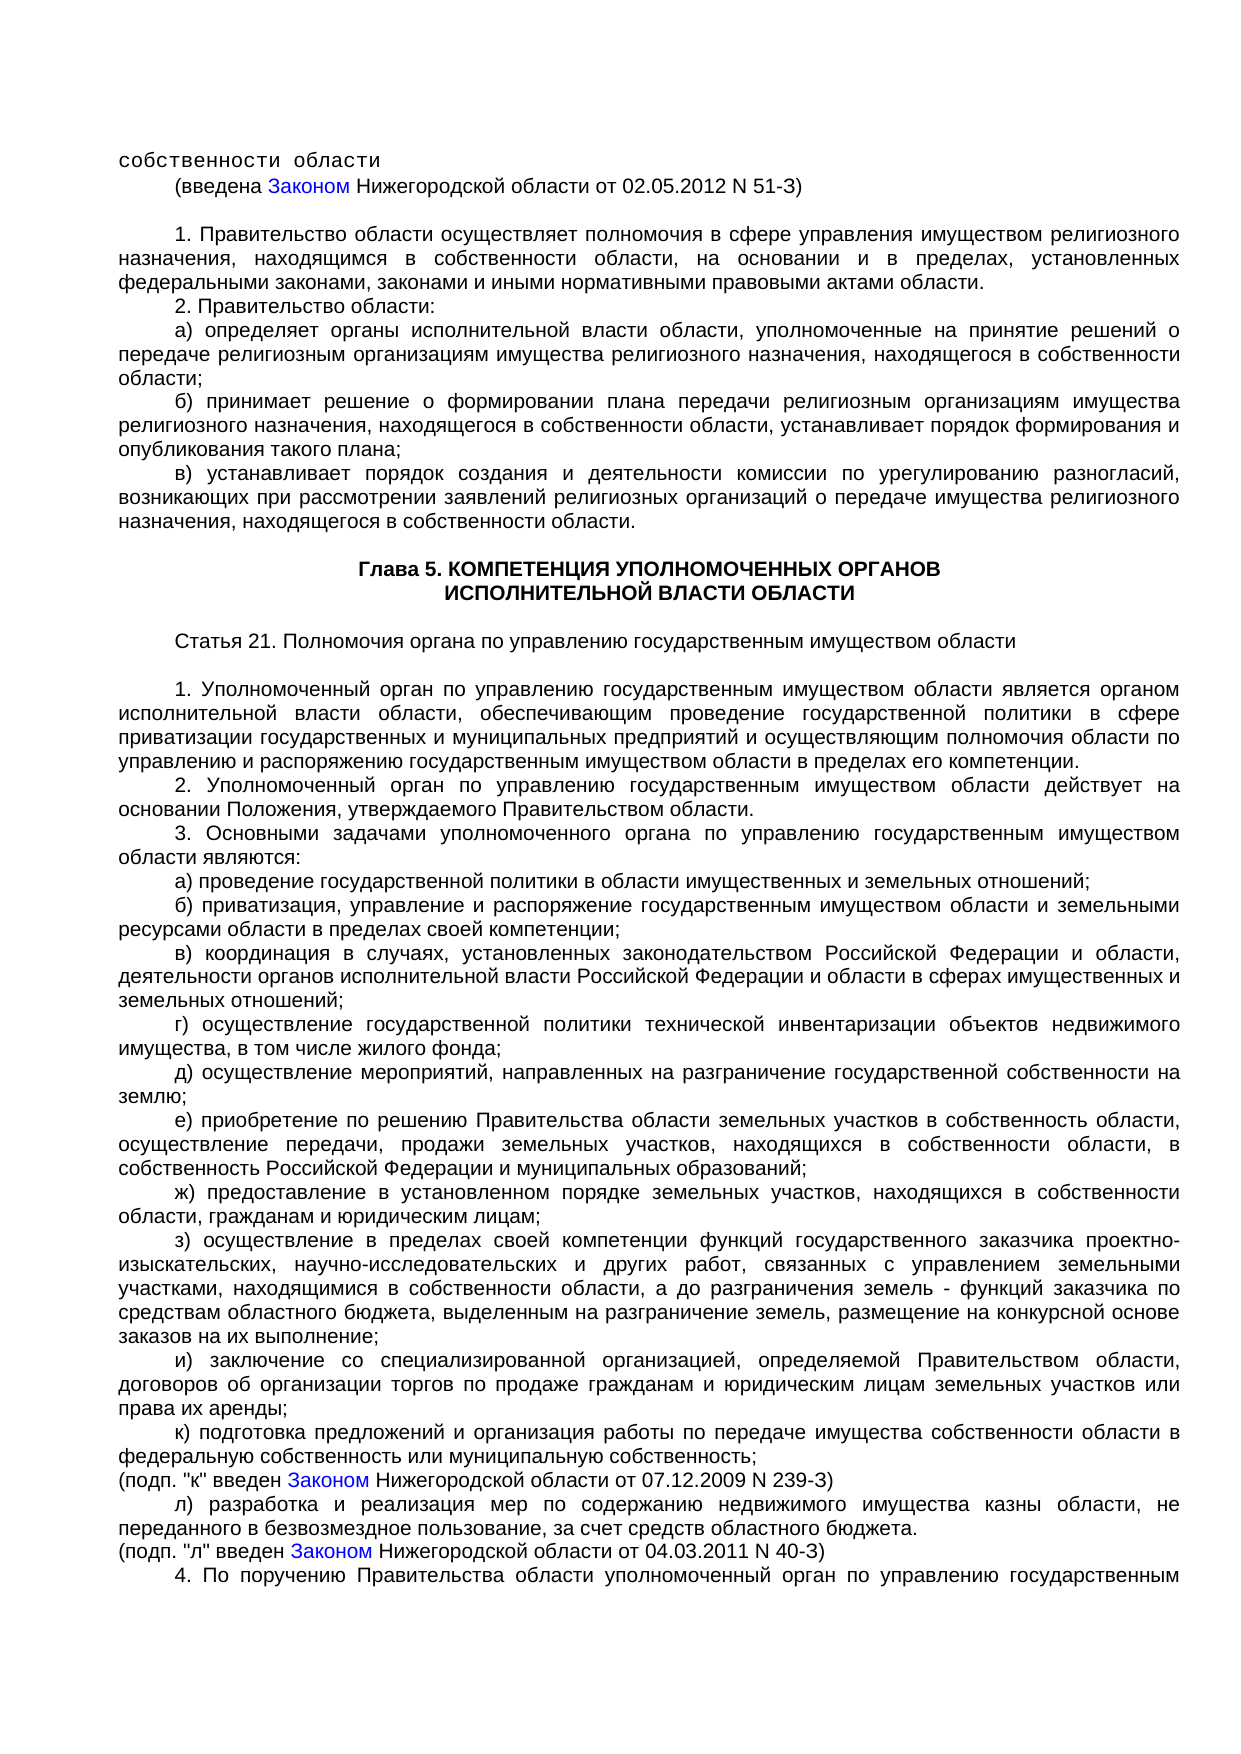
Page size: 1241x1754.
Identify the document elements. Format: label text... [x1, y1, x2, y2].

text (подп. "л" введен Законом Нижегородской области от 04.03.2011 N 40-З) [118, 1539, 1181, 1563]
title ИСПОЛНИТЕЛЬНОЙ ВЛАСТИ ОБЛАСТИ [118, 581, 1181, 605]
text 1. Уполномоченный орган по управлению государственным имуществом области является органом исполнительной власти области, обеспечивающим проведение государственной политики в сфере приватизации государственных и муниципальных предприятий и осуществляющим полномочия области по управлению и распоряжению государственным имуществом области в пределах его компетенции. [118, 677, 1181, 773]
text ж) предоставление в установленном порядке земельных участков, находящихся в собственности области, гражданам и юридическим лицам; [118, 1180, 1181, 1228]
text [118, 1563, 1181, 1587]
text а) проведение государственной политики в области имущественных и земельных отношений; [118, 868, 1181, 892]
text и) заключение со специализированной организацией, определяемой Правительством области, договоров об организации торгов по продаже гражданам и юридическим лицам земельных участков или права их аренды; [118, 1348, 1181, 1419]
text (подп. "к" введен Законом Нижегородской области от 07.12.2009 N 239-З) [118, 1467, 1181, 1491]
text в) координация в случаях, установленных законодательством Российской Федерации и области, деятельности органов исполнительной власти Российской Федерации и области в сферах имущественных и земельных отношений; [118, 940, 1181, 1012]
text 2. Уполномоченный орган по управлению государственным имуществом области действует на основании Положения, утверждаемого Правительством области. [118, 773, 1181, 821]
text собственности области [118, 150, 1181, 174]
text б) приватизация, управление и распоряжение государственным имуществом области и земельными ресурсами области в пределах своей компетенции; [118, 892, 1181, 940]
text к) подготовка предложений и организация работы по передаче имущества собственности области в федеральную собственность или муниципальную собственность; [118, 1419, 1181, 1467]
text а) определяет органы исполнительной власти области, уполномоченные на принятие решений о передаче религиозным организациям имущества религиозного назначения, находящегося в собственности области; [118, 317, 1181, 389]
text л) разработка и реализация мер по содержанию недвижимого имущества казны области, не переданного в безвозмездное пользование, за счет средств областного бюджета. [118, 1491, 1181, 1539]
text д) осуществление мероприятий, направленных на разграничение государственной собственности на землю; [118, 1060, 1181, 1108]
text (введена Законом Нижегородской области от 02.05.2012 N 51-З) [118, 174, 1181, 198]
text 3. Основными задачами уполномоченного органа по управлению государственным имуществом области являются: [118, 821, 1181, 868]
text в) устанавливает порядок создания и деятельности комиссии по урегулированию разногласий, возникающих при рассмотрении заявлений религиозных организаций о передаче имущества религиозного назначения, находящегося в собственности области. [118, 461, 1181, 533]
text г) осуществление государственной политики технической инвентаризации объектов недвижимого имущества, в том числе жилого фонда; [118, 1012, 1181, 1060]
text б) принимает решение о формировании плана передачи религиозным организациям имущества религиозного назначения, находящегося в собственности области, устанавливает порядок формирования и опубликования такого плана; [118, 389, 1181, 461]
text Статья 21. Полномочия органа по управлению государственным имуществом области [118, 629, 1181, 653]
text е) приобретение по решению Правительства области земельных участков в собственность области, осуществление передачи, продажи земельных участков, находящихся в собственности области, в собственность Российской Федерации и муниципальных образований; [118, 1108, 1181, 1180]
text 2. Правительство области: [118, 293, 1181, 317]
text з) осуществление в пределах своей компетенции функций государственного заказчика проектно-изыскательских, научно-исследовательских и других работ, связанных с управлением земельными участками, находящимися в собственности области, а до разграничения земель - функций заказчика по средствам областного бюджета, выделенным на разграничение земель, размещение на конкурсной основе заказов на их выполнение; [118, 1228, 1181, 1348]
title Глава 5. КОМПЕТЕНЦИЯ УПОЛНОМОЧЕННЫХ ОРГАНОВ [118, 557, 1181, 581]
text 1. Правительство области осуществляет полномочия в сфере управления имуществом религиозного назначения, находящимся в собственности области, на основании и в пределах, установленных федеральными законами, законами и иными нормативными правовыми актами области. [118, 222, 1181, 293]
